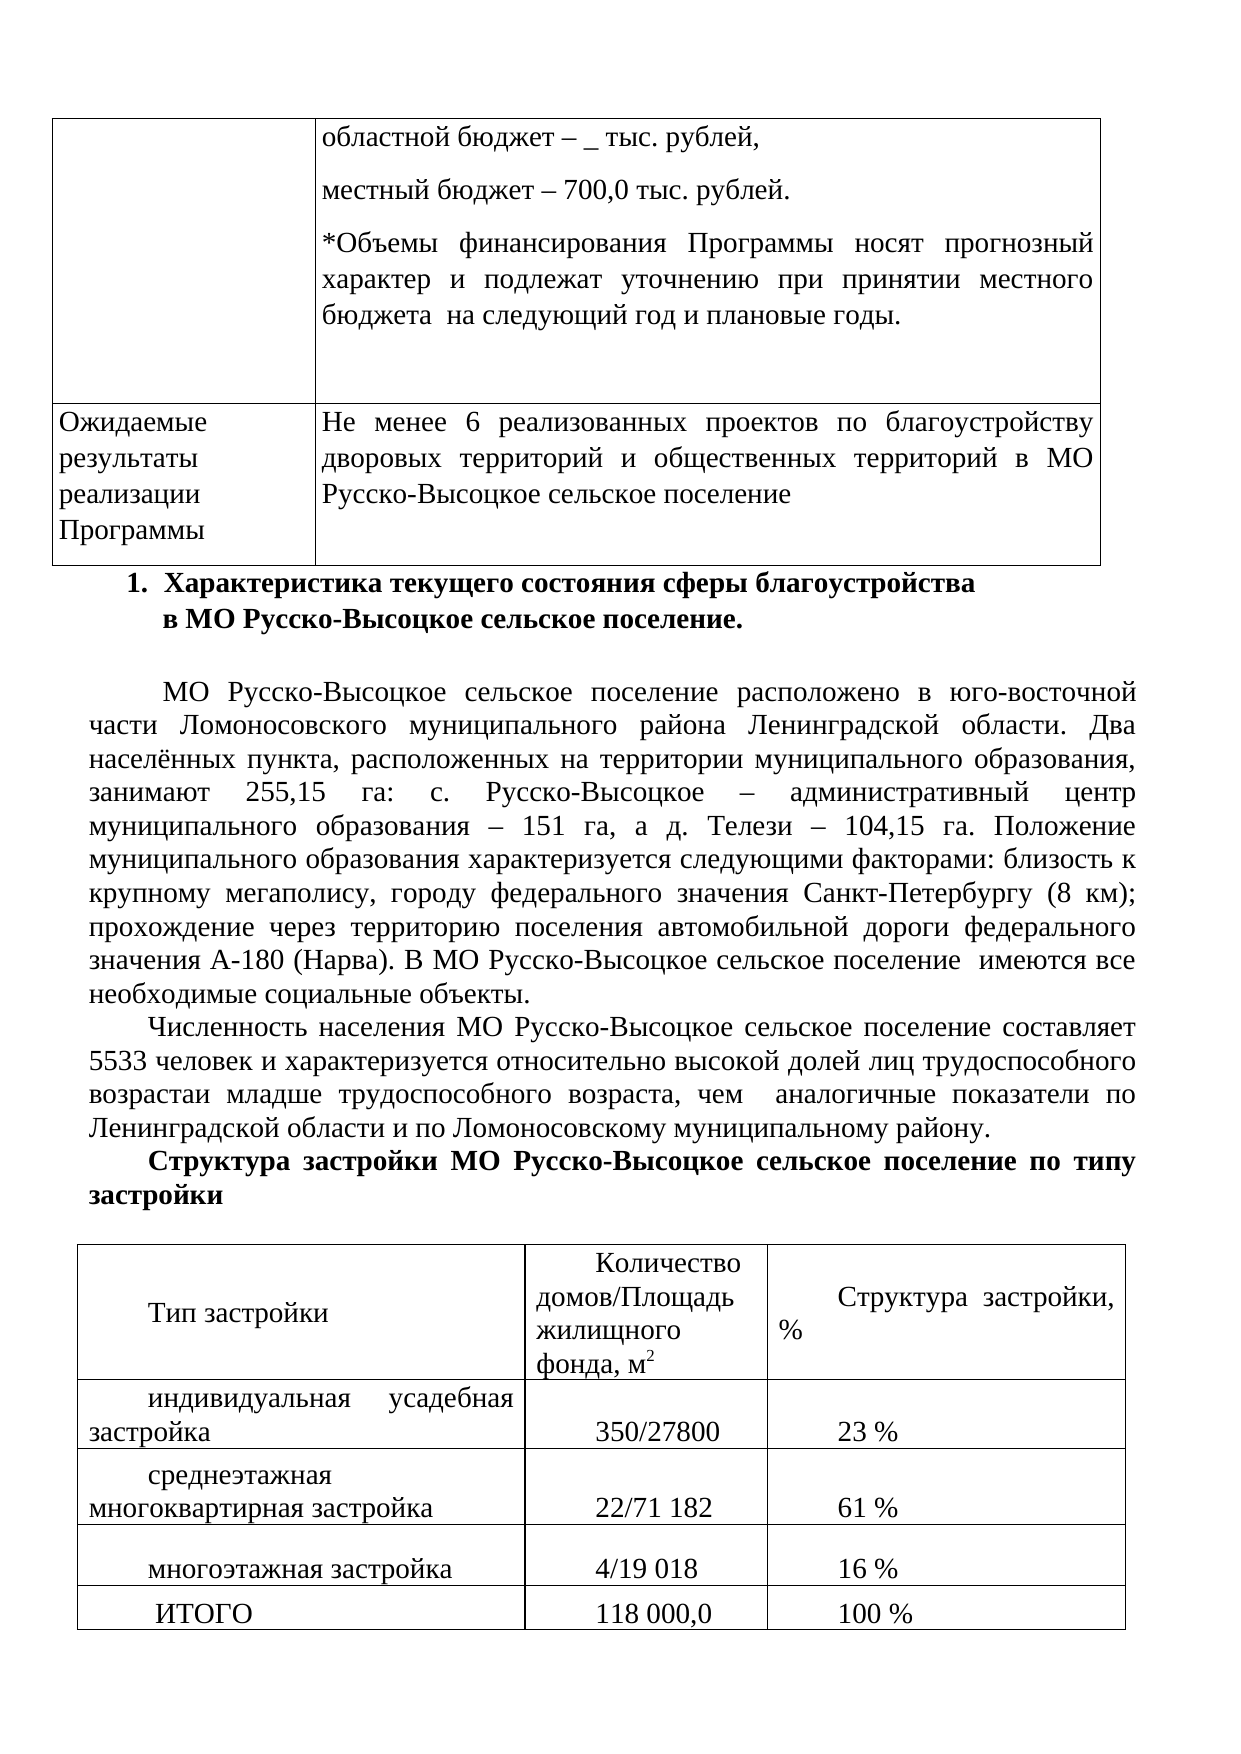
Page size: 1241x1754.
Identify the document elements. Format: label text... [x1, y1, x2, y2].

table_cell многоэтажная застройка [78, 1525, 524, 1585]
text Структура застройки МО Русско-Высоцкое сельское поселение по типу застройки [88, 1143, 1137, 1211]
table_cell индивидуальная усадебная застройка [78, 1380, 524, 1447]
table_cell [316, 119, 1100, 403]
table_cell 61 % [768, 1449, 1125, 1524]
table_cell 23 % [768, 1380, 1125, 1447]
table_cell 118 000,0 [526, 1586, 767, 1629]
table_header Структура застройки, % [768, 1245, 1125, 1379]
table_cell среднеэтажная многоквартирная застройка [78, 1449, 524, 1524]
table_cell 4/19 018 [526, 1525, 767, 1585]
text в МО Русско-Высоцкое сельское поселение. [88, 602, 1137, 635]
table_cell 16 % [768, 1525, 1125, 1585]
list Характеристика текущего состояния сферы благоустройства [126, 566, 1137, 599]
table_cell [53, 119, 315, 403]
text МО Русско-Высоцкое сельское поселение расположено в юго-восточной части Ломоносовского муниципального района Ленинградской области. Два населённых пункта, расположенных на территории муниципального образования, занимают 255,15 га: с. Русско-Высоцкое – административный центр муниципального образования – 151 га, а д. Телези – 104,15 га. Положение муниципального образования характеризуется следующими факторами: близость к крупному мегаполису, городу федерального значения Санкт-Петербургу (); прохождение через территорию поселения автомобильной дороги федерального значения А-180 (Нарва). В МО Русско-Высоцкое сельское поселение имеются все необходимые социальные объекты. [88, 674, 1137, 1009]
table_cell 22/71 182 [526, 1449, 767, 1524]
table_cell 100 % [768, 1586, 1125, 1629]
table_header Количество домов/Площадь жилищного фонда, м2 [526, 1245, 767, 1379]
table_cell Не менее 6 реализованных проектов по благоустройству дворовых территорий и общественных территорий в МО Русско-Высоцкое сельское поселение [316, 404, 1100, 564]
table_cell ИТОГО [78, 1586, 524, 1629]
table_cell Ожидаемые результаты реализации Программы [53, 404, 315, 564]
table_cell 350/27800 [526, 1380, 767, 1447]
table_header Тип застройки [78, 1245, 524, 1379]
text Численность населения МО Русско-Высоцкое сельское поселение составляет 5533 человек и характеризуется относительно высокой долей лиц трудоспособного возрастаи младше трудоспособного возраста, чем аналогичные показатели по Ленинградской области и по Ломоносовскому муниципальному району. [88, 1009, 1137, 1143]
